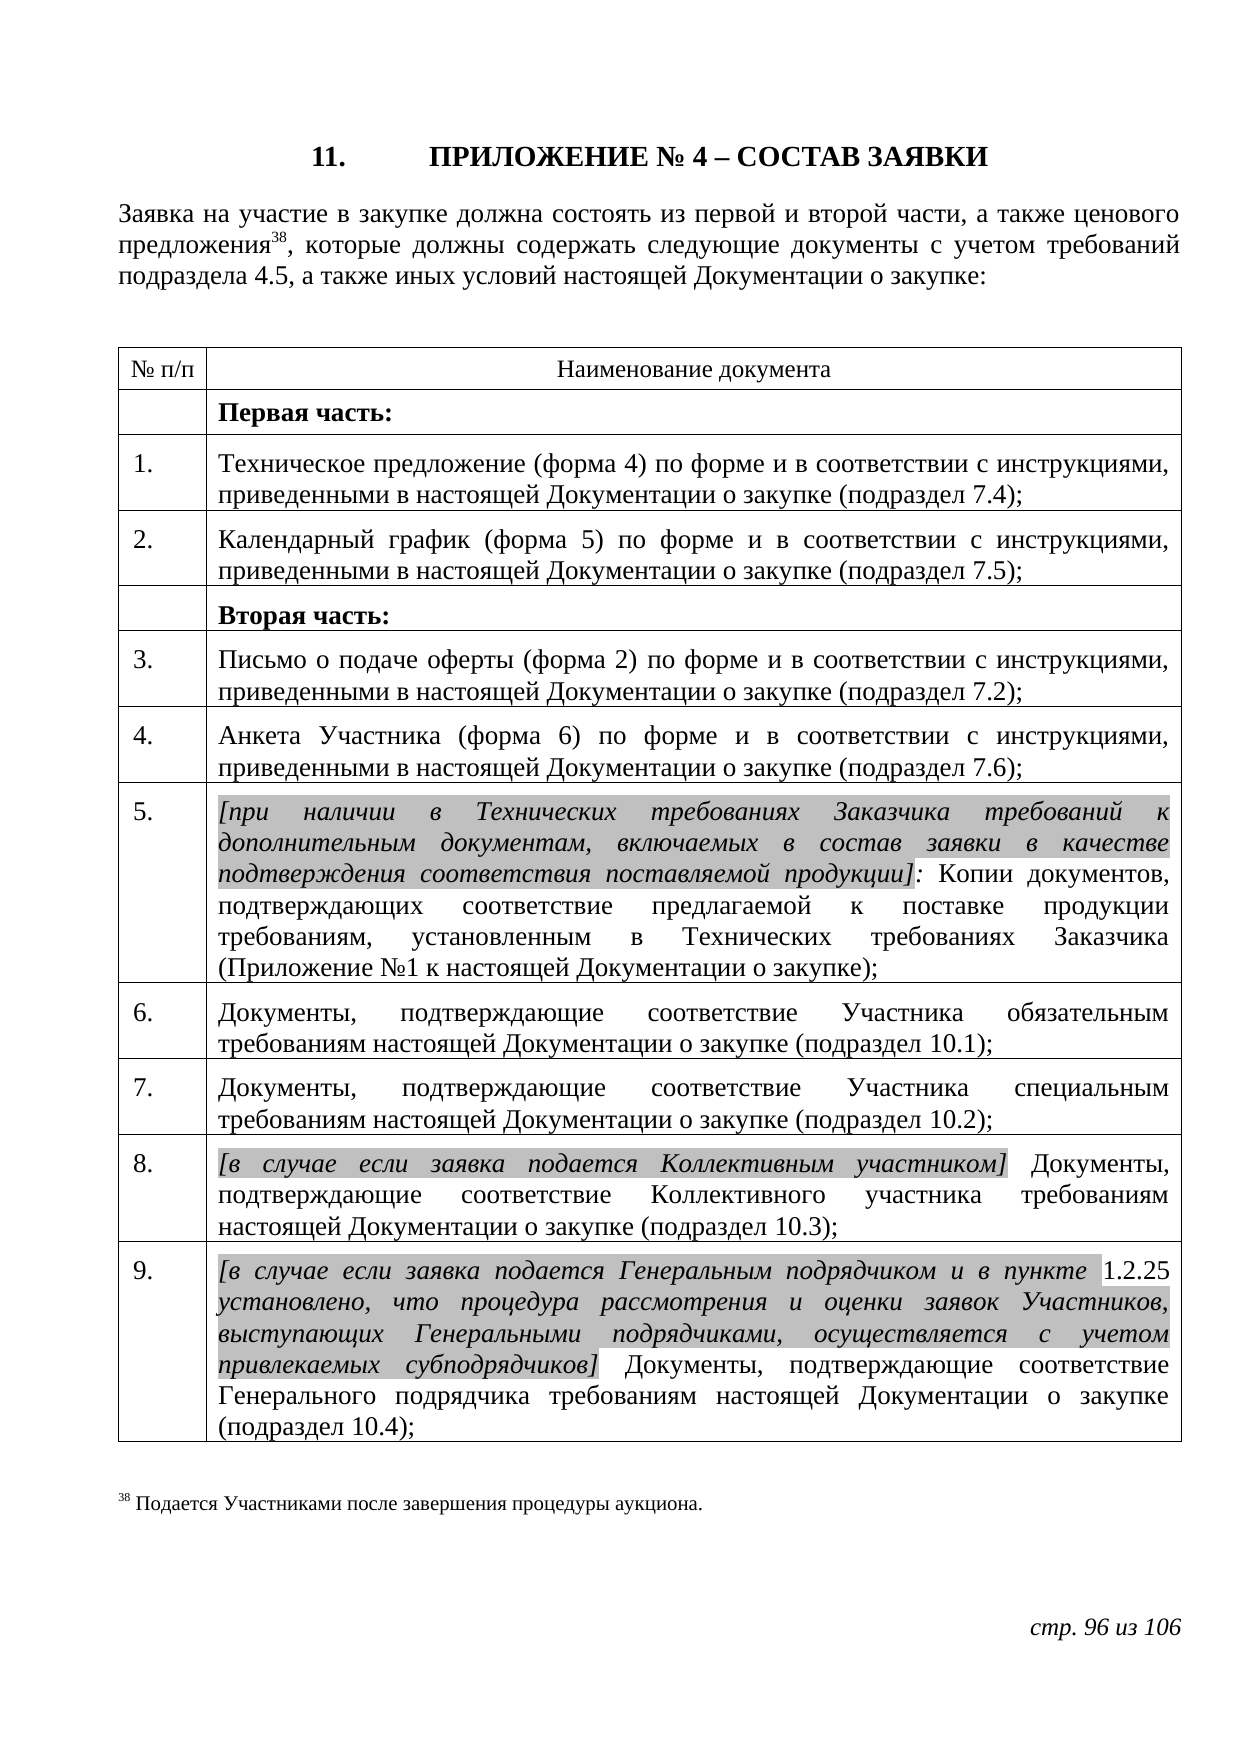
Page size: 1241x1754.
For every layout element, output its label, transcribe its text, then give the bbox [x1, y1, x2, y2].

subtitle ПРИЛОЖЕНИЕ № 4 – СОСТАВ ЗАЯВКИ [118, 139, 1181, 172]
list Заявка на участие в закупке должна состоять из первой и второй части, а также ценового предложения, которые должны содержать следующие документы с учетом требований подраздела 4.5, а также иных условий настоящей Документации о закупке: [118, 197, 1181, 291]
table_cell [119, 631, 206, 706]
table_cell Письмо о подаче оферты (форма 2) по форме и в соответствии с инструкциями, приведенными в настоящей Документации о закупке (подраздел 7.2); [207, 631, 1181, 706]
table_cell [119, 783, 206, 982]
table_cell [119, 511, 206, 585]
table_cell [119, 707, 206, 782]
table_cell Первая часть: [207, 390, 1181, 434]
table_cell [при наличии в Технических требованиях Заказчика требований к дополнительным документам, включаемых в состав заявки в качестве подтверждения соответствия поставляемой продукции]: Копии документов, подтверждающих соответствие предлагаемой к поставке продукции требованиям, установленным в Технических требованиях Заказчика (Приложение №1 к настоящей Документации о закупке); [207, 783, 1181, 982]
table_cell Техническое предложение (форма 4) по форме и в соответствии с инструкциями, приведенными в настоящей Документации о закупке (подраздел 7.4); [207, 435, 1181, 509]
table_cell Вторая часть: [207, 586, 1181, 630]
table_header № п/п [119, 348, 206, 389]
table_cell Документы, подтверждающие соответствие Участника обязательным требованиям настоящей Документации о закупке (подраздел 10.1); [207, 983, 1181, 1058]
table_cell Календарный график (форма 5) по форме и в соответствии с инструкциями, приведенными в настоящей Документации о закупке (подраздел 7.5); [207, 511, 1181, 585]
table_cell [119, 390, 206, 434]
table_cell [119, 983, 206, 1058]
table_header Наименование документа [207, 348, 1181, 389]
table_cell [в случае если заявка подается Коллективным участником] Документы, подтверждающие соответствие Коллективного участника требованиям настоящей Документации о закупке (подраздел 10.3); [207, 1135, 1181, 1241]
table_cell Документы, подтверждающие соответствие Участника специальным требованиям настоящей Документации о закупке (подраздел 10.2); [207, 1059, 1181, 1134]
table_cell [119, 1059, 206, 1134]
table_cell [119, 586, 206, 630]
table_cell [в случае если заявка подается Генеральным подрядчиком и в пункте 1.2.25 установлено, что процедура рассмотрения и оценки заявок Участников, выступающих Генеральными подрядчиками, осуществляется с учетом привлекаемых субподрядчиков] Документы, подтверждающие соответствие Генерального подрядчика требованиям настоящей Документации о закупке (подраздел 10.4); [207, 1242, 1181, 1441]
table_cell Анкета Участника (форма 6) по форме и в соответствии с инструкциями, приведенными в настоящей Документации о закупке (подраздел 7.6); [207, 707, 1181, 782]
table_cell [119, 435, 206, 509]
table_cell [119, 1242, 206, 1441]
table_cell [119, 1135, 206, 1241]
